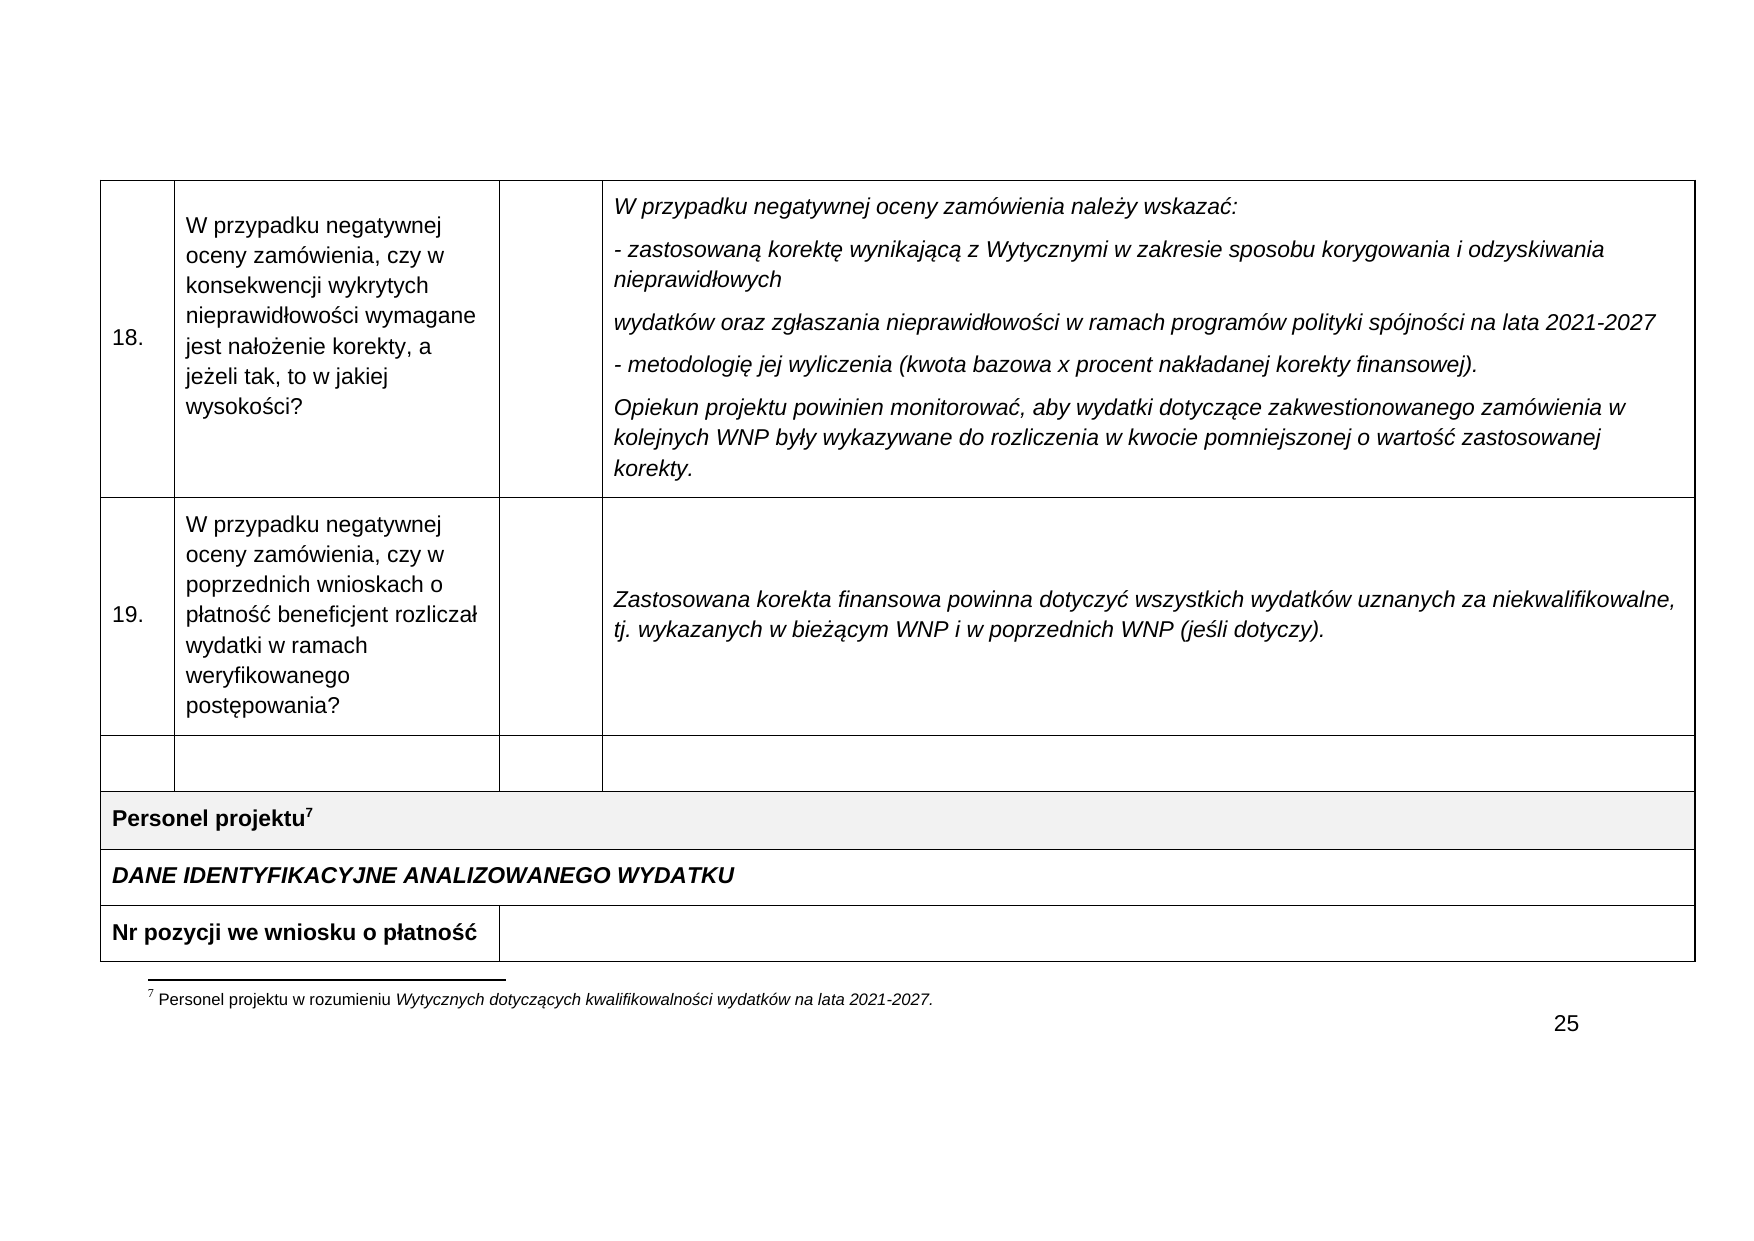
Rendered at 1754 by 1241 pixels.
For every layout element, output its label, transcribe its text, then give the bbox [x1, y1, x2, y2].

table_cell W przypadku negatywnej oceny zamówienia, czy w konsekwencji wykrytych nieprawidłowości wymagane jest nałożenie korekty, a jeżeli tak, to w jakiej wysokości? [175, 181, 499, 497]
table_cell [500, 906, 1694, 961]
table_cell Zastosowana korekta finansowa powinna dotyczyć wszystkich wydatków uznanych za niekwalifikowalne, tj. wykazanych w bieżącym WNP i w poprzednich WNP (jeśli dotyczy). [603, 498, 1694, 735]
table_cell [500, 736, 602, 791]
table_cell [603, 736, 1694, 791]
table_cell [500, 498, 602, 735]
table_cell Nr pozycji we wniosku o płatność [101, 906, 499, 961]
table_cell [175, 736, 499, 791]
table_cell W przypadku negatywnej oceny zamówienia, czy w poprzednich wnioskach o płatność beneficjent rozliczał wydatki w ramach weryfikowanego postępowania? [175, 498, 499, 735]
table_cell 18. [101, 181, 174, 497]
table_cell W przypadku negatywnej oceny zamówienia należy wskazać: - zastosowaną korektę wynikającą z Wytycznymi w zakresie sposobu korygowania i odzyskiwania nieprawidłowych wydatków oraz zgłaszania nieprawidłowości w ramach programów polityki spójności na lata 2021-2027 - metodologię jej wyliczenia (kwota bazowa x procent nakładanej korekty finansowej). Opiekun projektu powinien monitorować, aby wydatki dotyczące zakwestionowanego zamówienia w kolejnych WNP były wykazywane do rozliczenia w kwocie pomniejszonej o wartość zastosowanej korekty. [603, 181, 1694, 497]
table_cell 19. [101, 498, 174, 735]
table_cell Personel projektu [101, 792, 1694, 849]
table_cell [101, 736, 174, 791]
table_cell DANE IDENTYFIKACYJNE ANALIZOWANEGO WYDATKU [101, 850, 1694, 905]
table_cell [500, 181, 602, 497]
